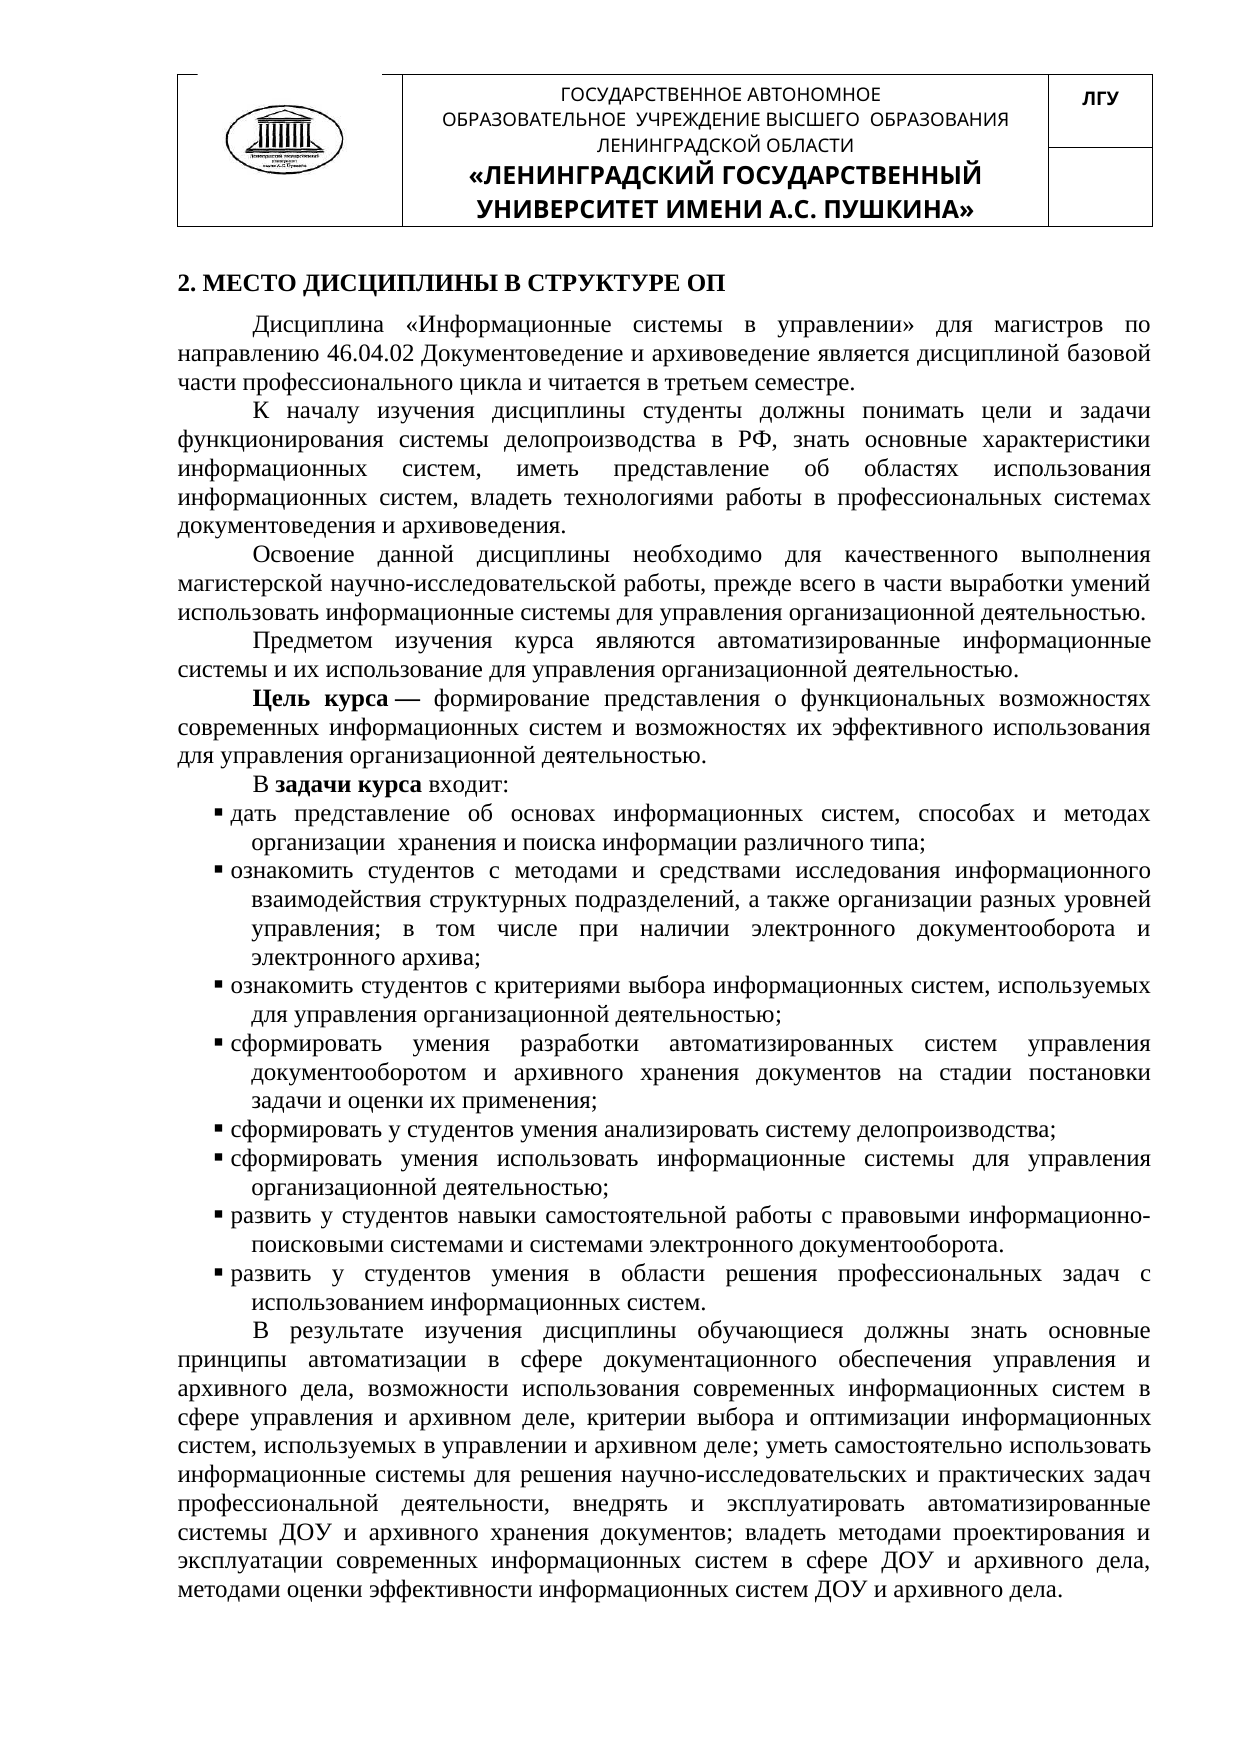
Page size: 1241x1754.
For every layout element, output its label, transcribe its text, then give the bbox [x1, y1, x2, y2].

text Предметом изучения курса являются автоматизированные информационные системы и их использование для управления организационной деятельностью. [177, 626, 1152, 683]
text 2. Место дисциплины в структуре ОП [177, 268, 1152, 297]
list дать представление об основах информационных систем, способах и методах организации хранения и поиска информации различного типа; [213, 798, 1152, 856]
list развить у студентов умения в области решения профессиональных задач с использованием информационных систем. [213, 1258, 1152, 1316]
text В результате изучения дисциплины обучающиеся должны знать основные принципы автоматизации в сфере документационного обеспечения управления и архивного дела, возможности использования современных информационных систем в сфере управления и архивном деле, критерии выбора и оптимизации информационных систем, используемых в управлении и архивном деле; уметь самостоятельно использовать информационные системы для решения научно-исследовательских и практических задач профессиональной деятельности, внедрять и эксплуатировать автоматизированные системы ДОУ и архивного хранения документов; владеть методами проектирования и эксплуатации современных информационных систем в сфере ДОУ и архивного дела, методами оценки эффективности информационных систем ДОУ и архивного дела. [177, 1316, 1152, 1603]
picture [197, 74, 382, 206]
text Освоение данной дисциплины необходимо для качественного выполнения магистерской научно-исследовательской работы, прежде всего в части выработки умений использовать информационные системы для управления организационной деятельностью. [177, 539, 1152, 626]
text В задачи курса входит: [177, 769, 1152, 798]
text Дисциплина «Информационные системы в управлении» для магистров по направлению 46.04.02 Документоведение и архивоведение является дисциплиной базовой части профессионального цикла и читается в третьем семестре. [177, 309, 1152, 396]
text Цель курса — формирование представления о функциональных возможностях современных информационных систем и возможностях их эффективного использования для управления организационной деятельностью. [177, 683, 1152, 769]
list ознакомить студентов с критериями выбора информационных систем, используемых для управления организационной деятельностью; [213, 971, 1152, 1028]
text К началу изучения дисциплины студенты должны понимать цели и задачи функционирования системы делопроизводства в РФ, знать основные характеристики информационных систем, иметь представление об областях использования информационных систем, владеть технологиями работы в профессиональных системах документоведения и архивоведения. [177, 396, 1152, 539]
list ознакомить студентов с методами и средствами исследования информационного взаимодействия структурных подразделений, а также организации разных уровней управления; в том числе при наличии электронного документооборота и электронного архива; [213, 856, 1152, 971]
list сформировать умения использовать информационные системы для управления организационной деятельностью; [213, 1143, 1152, 1201]
list развить у студентов навыки самостоятельной работы с правовыми информационно-поисковыми системами и системами электронного документооборота. [213, 1201, 1152, 1258]
list сформировать у студентов умения анализировать систему делопроизводства; [213, 1114, 1152, 1143]
list сформировать умения разработки автоматизированных систем управления документооборотом и архивного хранения документов на стадии постановки задачи и оценки их применения; [213, 1028, 1152, 1114]
